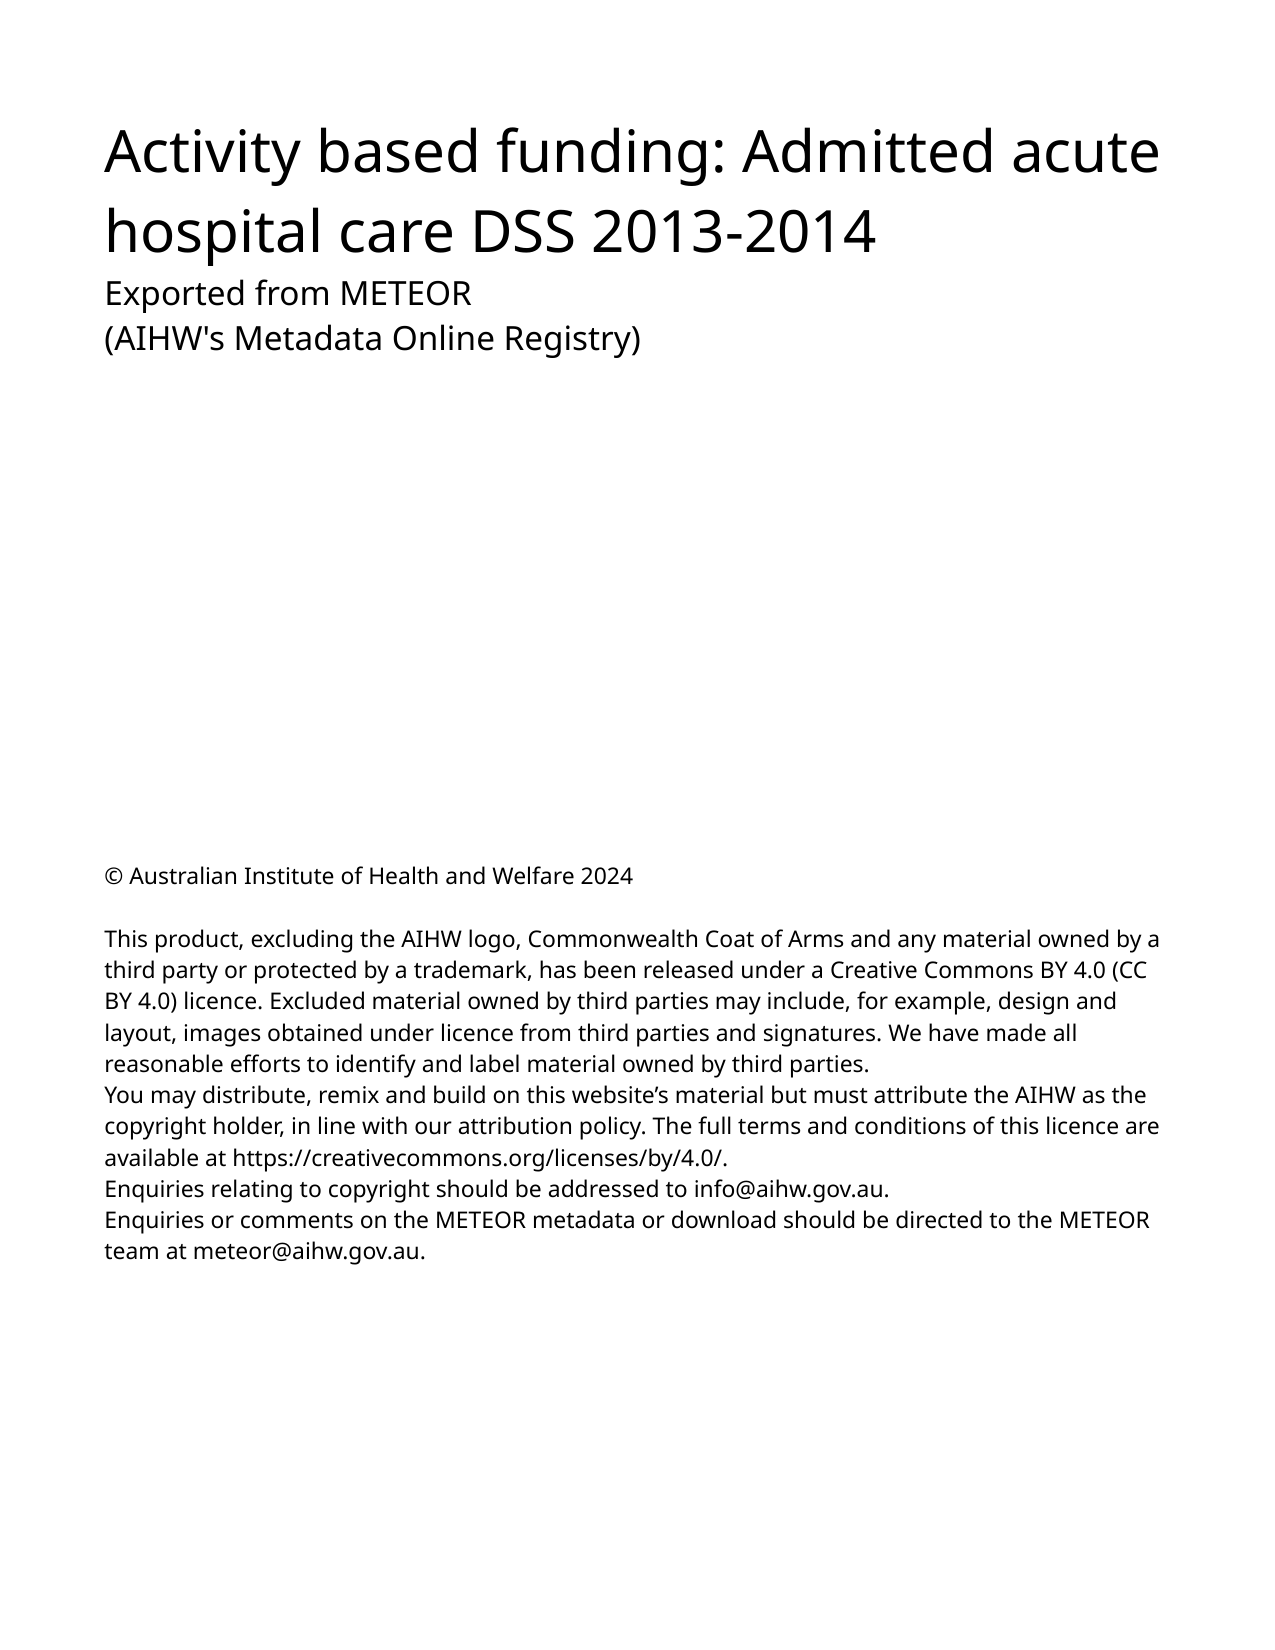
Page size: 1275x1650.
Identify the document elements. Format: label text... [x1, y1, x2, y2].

title Activity based funding: Admitted acute hospital care DSS 2013-2014 [104, 110, 1171, 269]
subtitle (AIHW's Metadata Online Registry) [104, 315, 1171, 360]
text You may distribute, remix and build on this website’s material but must attribute the AIHW as the copyright holder, in line with our attribution policy. The full terms and conditions of this licence are available at https://creativecommons.org/licenses/by/4.0/. [104, 1079, 1171, 1173]
text Enquiries or comments on the METEOR metadata or download should be directed to the METEOR team at meteor@aihw.gov.au. [104, 1204, 1171, 1266]
subtitle Exported from METEOR [104, 269, 1171, 315]
text This product, excluding the AIHW logo, Commonwealth Coat of Arms and any material owned by a third party or protected by a trademark, has been released under a Creative Commons BY 4.0 (CC BY 4.0) licence. Excluded material owned by third parties may include, for example, design and layout, images obtained under licence from third parties and signatures. We have made all reasonable efforts to identify and label material owned by third parties. [104, 923, 1171, 1079]
text Enquiries relating to copyright should be addressed to info@aihw.gov.au. [104, 1173, 1171, 1204]
text © Australian Institute of Health and Welfare 2024 [104, 860, 1171, 891]
